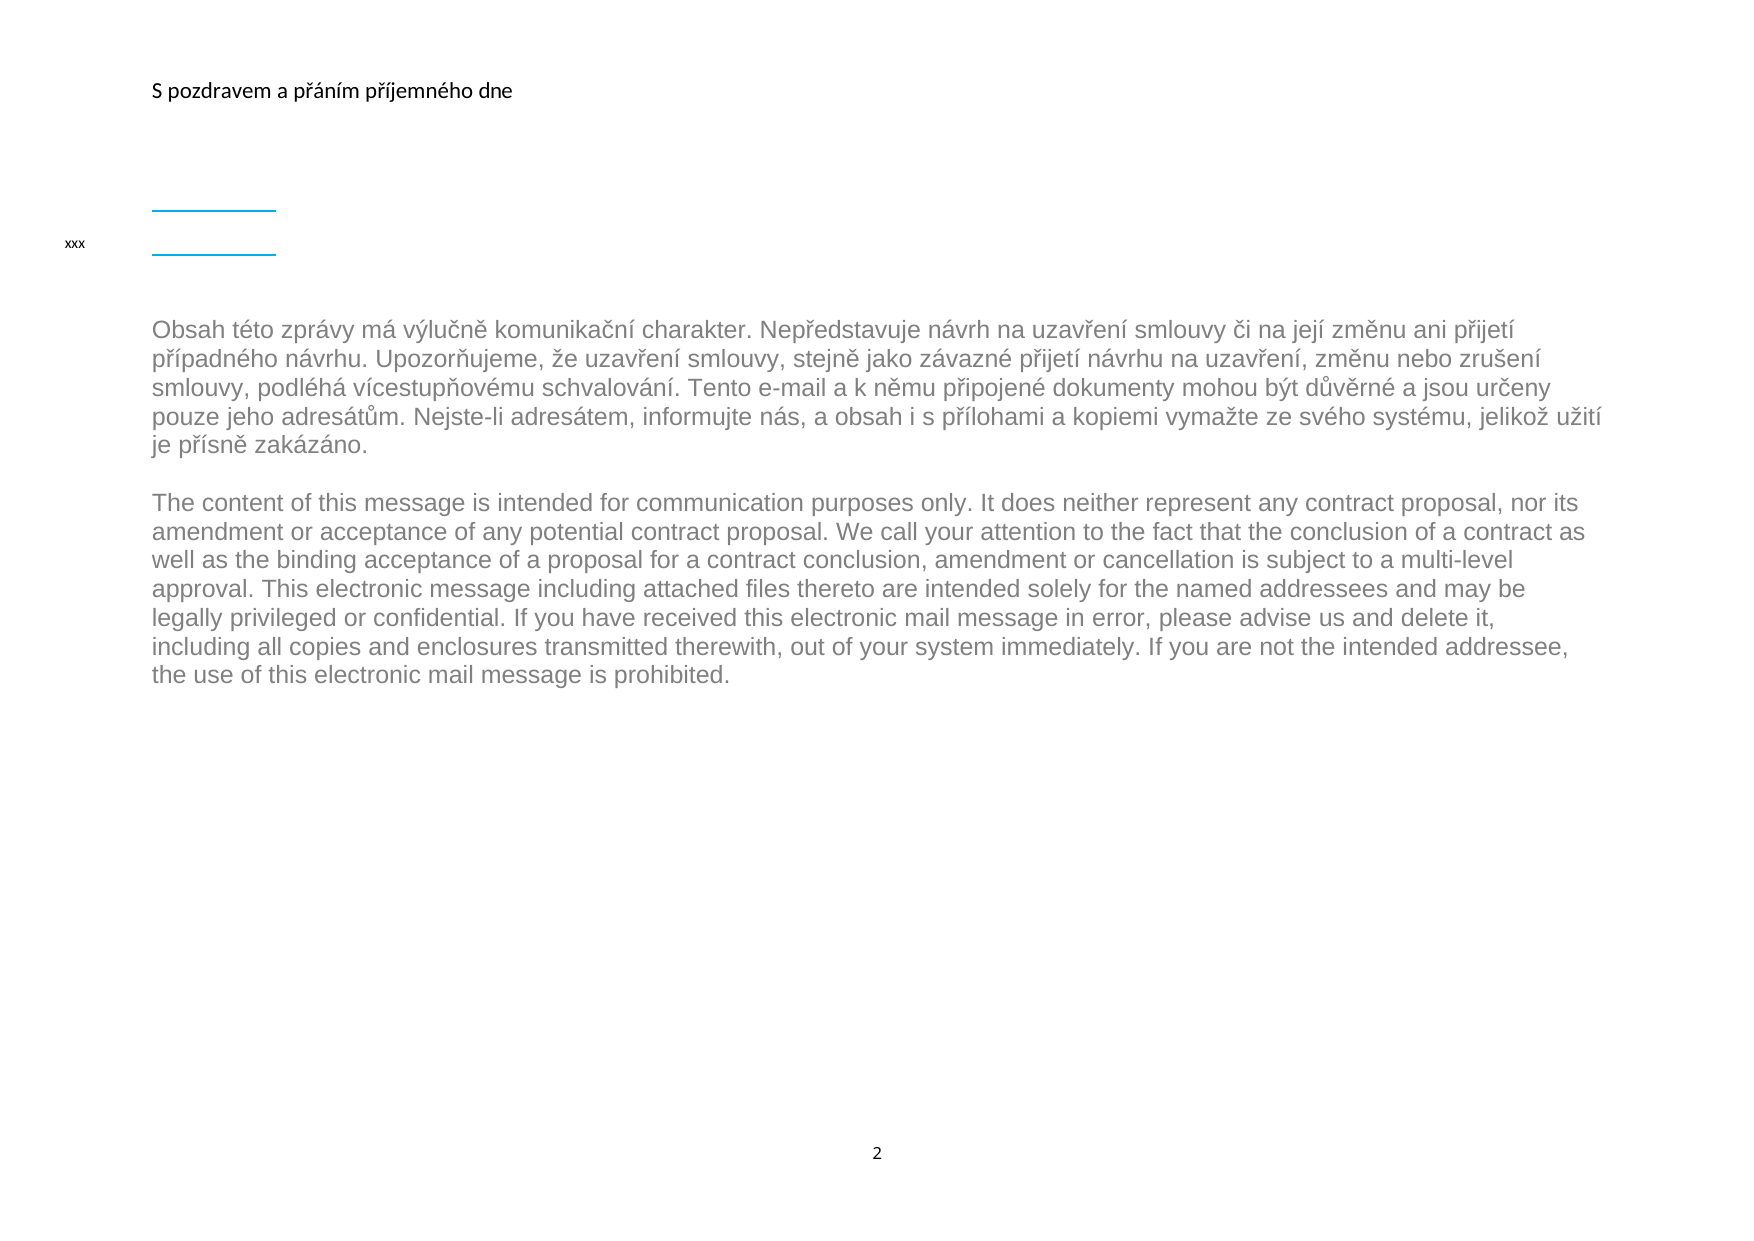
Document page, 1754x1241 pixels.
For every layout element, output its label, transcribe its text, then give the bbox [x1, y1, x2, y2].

text The content of this message is intended for communication purposes only. It does neither represent any contract proposal, nor its amendment or acceptance of any potential contract proposal. We call your attention to the fact that the conclusion of a contract as well as the binding acceptance of a proposal for a contract conclusion, amendment or cancellation is subject to a multi-level approval. This electronic message including attached files thereto are intended solely for the named addressees and may be legally privileged or confidential. If you have received this electronic mail message in error, please advise us and delete it, including all copies and enclosures transmitted therewith, out of your system immediately. If you are not the intended addressee, the use of this electronic mail message is prohibited. [152, 488, 1599, 689]
text Obsah této zprávy má výlučně komunikační charakter. Nepředstavuje návrh na uzavření smlouvy či na její změnu ani přijetí případného návrhu. Upozorňujeme, že uzavření smlouvy, stejně jako závazné přijetí návrhu na uzavření, změnu nebo zrušení smlouvy, podléhá vícestupňovému schvalování. Tento e-mail a k němu připojené dokumenty mohou být důvěrné a jsou určeny pouze jeho adresátům. Nejste-li adresátem, informujte nás, a obsah i s přílohami a kopiemi vymažte ze svého systému, jelikož užití je přísně zakázáno. [152, 316, 1612, 459]
text xxx [64, 233, 1612, 253]
text S pozdravem a přáním příjemného dne [152, 76, 1612, 104]
